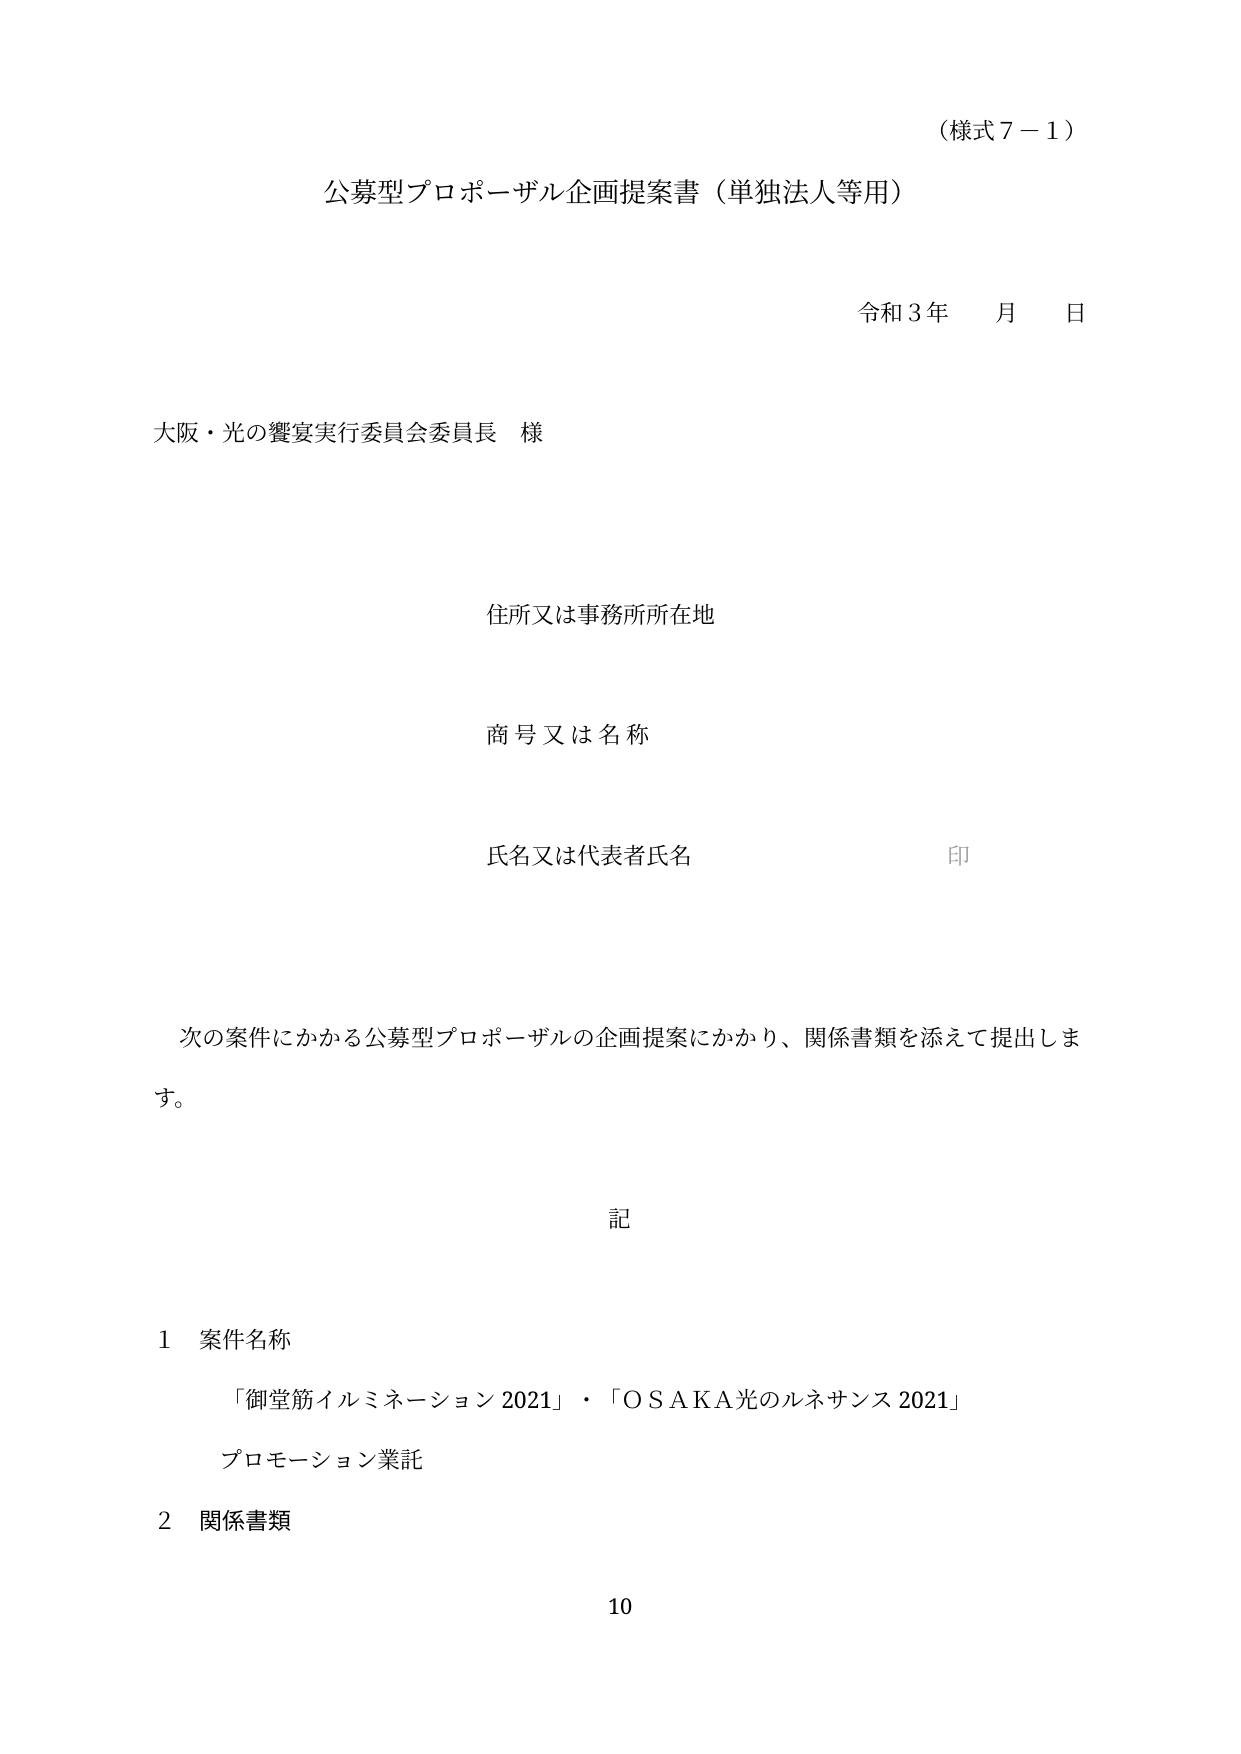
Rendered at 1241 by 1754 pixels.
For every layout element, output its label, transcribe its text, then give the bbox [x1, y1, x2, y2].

text 氏名又は代表者氏名 印 [153, 825, 1087, 885]
subtitle 記 [153, 1187, 1087, 1248]
text 公募型プロポーザル企画提案書（単独法人等用） [153, 160, 1087, 221]
text 商 号 又 は 名 称 [153, 704, 1087, 764]
text 「御堂筋イルミネーション2021」・「ＯＳＡＫＡ光のルネサンス2021」 [153, 1368, 1087, 1429]
text 住所又は事務所所在地 [153, 583, 1087, 643]
text 次の案件にかかる公募型プロポーザルの企画提案にかかり、関係書類を添えて提出します。 [153, 1006, 1087, 1127]
text 大阪・光の饗宴実行委員会委員長 様 [153, 402, 1087, 462]
text 令和３年 月 日 [153, 281, 1087, 341]
text １ 案件名称 [153, 1308, 1087, 1368]
text プロモーション業託 [219, 1429, 1087, 1489]
text ２ 関係書類 [153, 1489, 1087, 1550]
text （様式７－１） [153, 100, 1087, 160]
